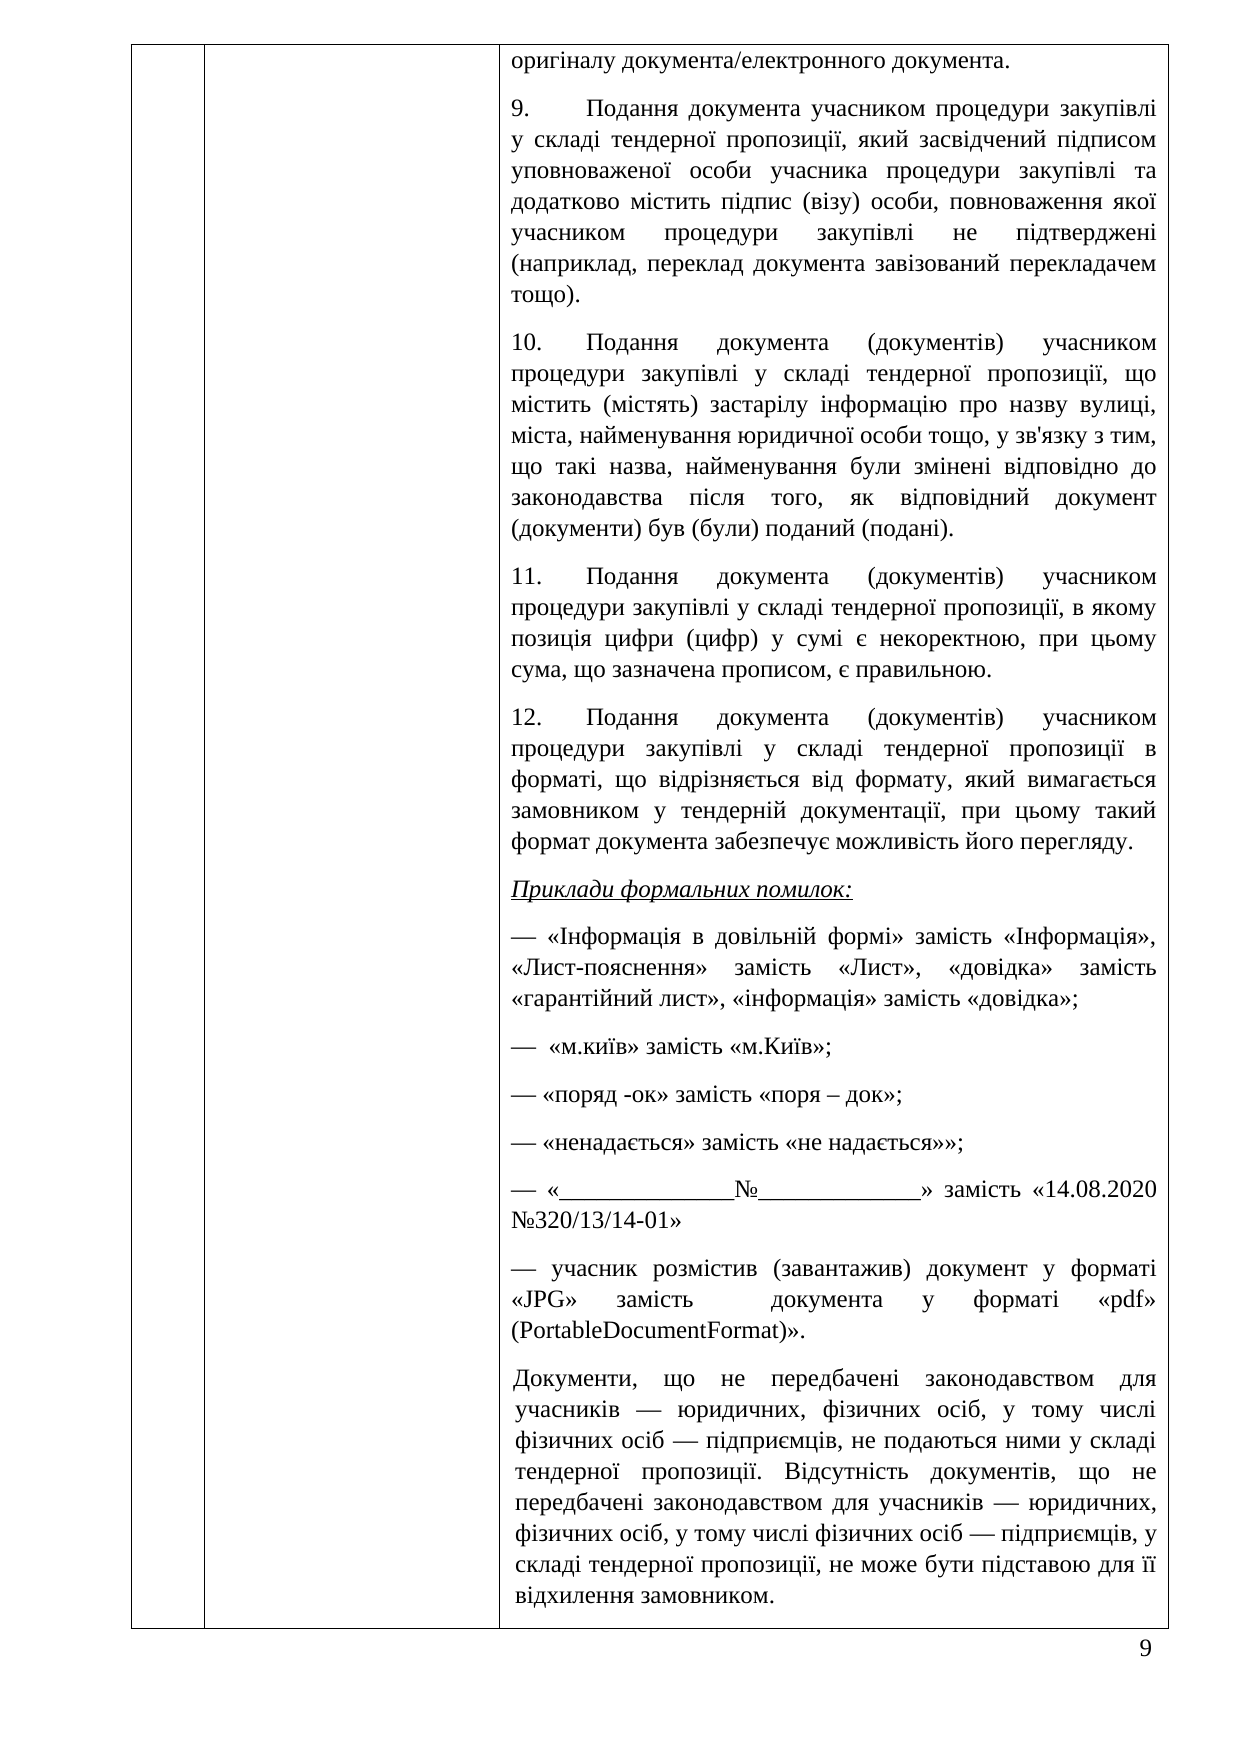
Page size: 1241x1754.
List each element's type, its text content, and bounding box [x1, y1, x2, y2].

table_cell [500, 45, 1168, 1628]
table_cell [205, 45, 499, 1628]
table_cell 1 [132, 45, 204, 1628]
